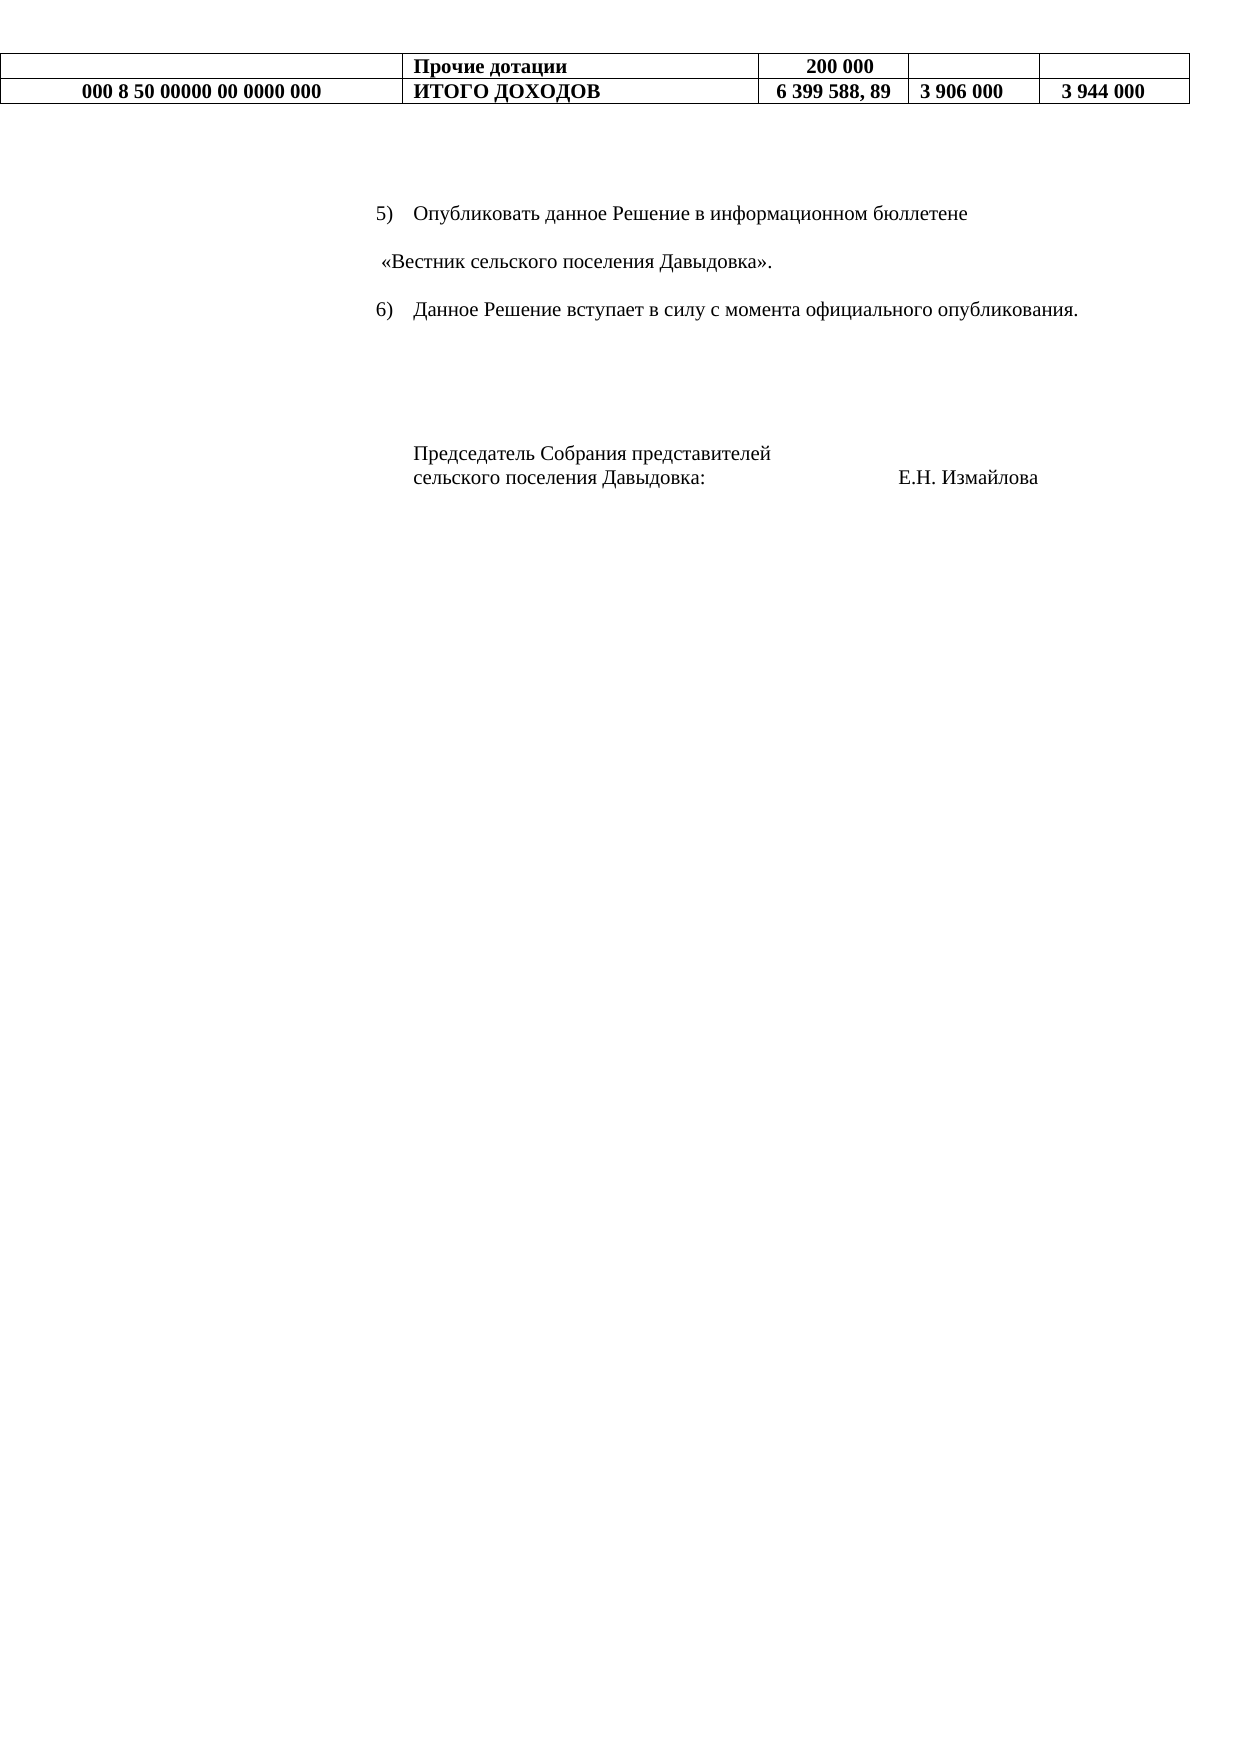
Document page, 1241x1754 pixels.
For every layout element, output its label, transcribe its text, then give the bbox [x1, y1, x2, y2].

table_cell 3 906 000 [909, 79, 1039, 103]
table_cell [1, 54, 402, 78]
list Опубликовать данное Решение в информационном бюллетене [376, 201, 1181, 225]
text «Вестник сельского поселения Давыдовка». [376, 249, 1181, 273]
table_cell [1040, 54, 1189, 78]
text сельского поселения Давыдовка: Е.Н. Измайлова [413, 465, 1181, 489]
text Председатель Собрания представителей [413, 441, 1181, 465]
table_cell 3 944 000 [1040, 79, 1189, 103]
list Данное Решение вступает в силу с момента официального опубликования. [376, 297, 1181, 321]
table_cell 6 399 588, 89 [759, 79, 908, 103]
table_cell ИТОГО ДОХОДОВ [403, 79, 758, 103]
table_cell Прочие дотации [403, 54, 758, 78]
table_cell 200 000 [759, 54, 908, 78]
table_cell [909, 54, 1039, 78]
table_cell 000 8 50 00000 00 0000 000 [1, 79, 402, 103]
